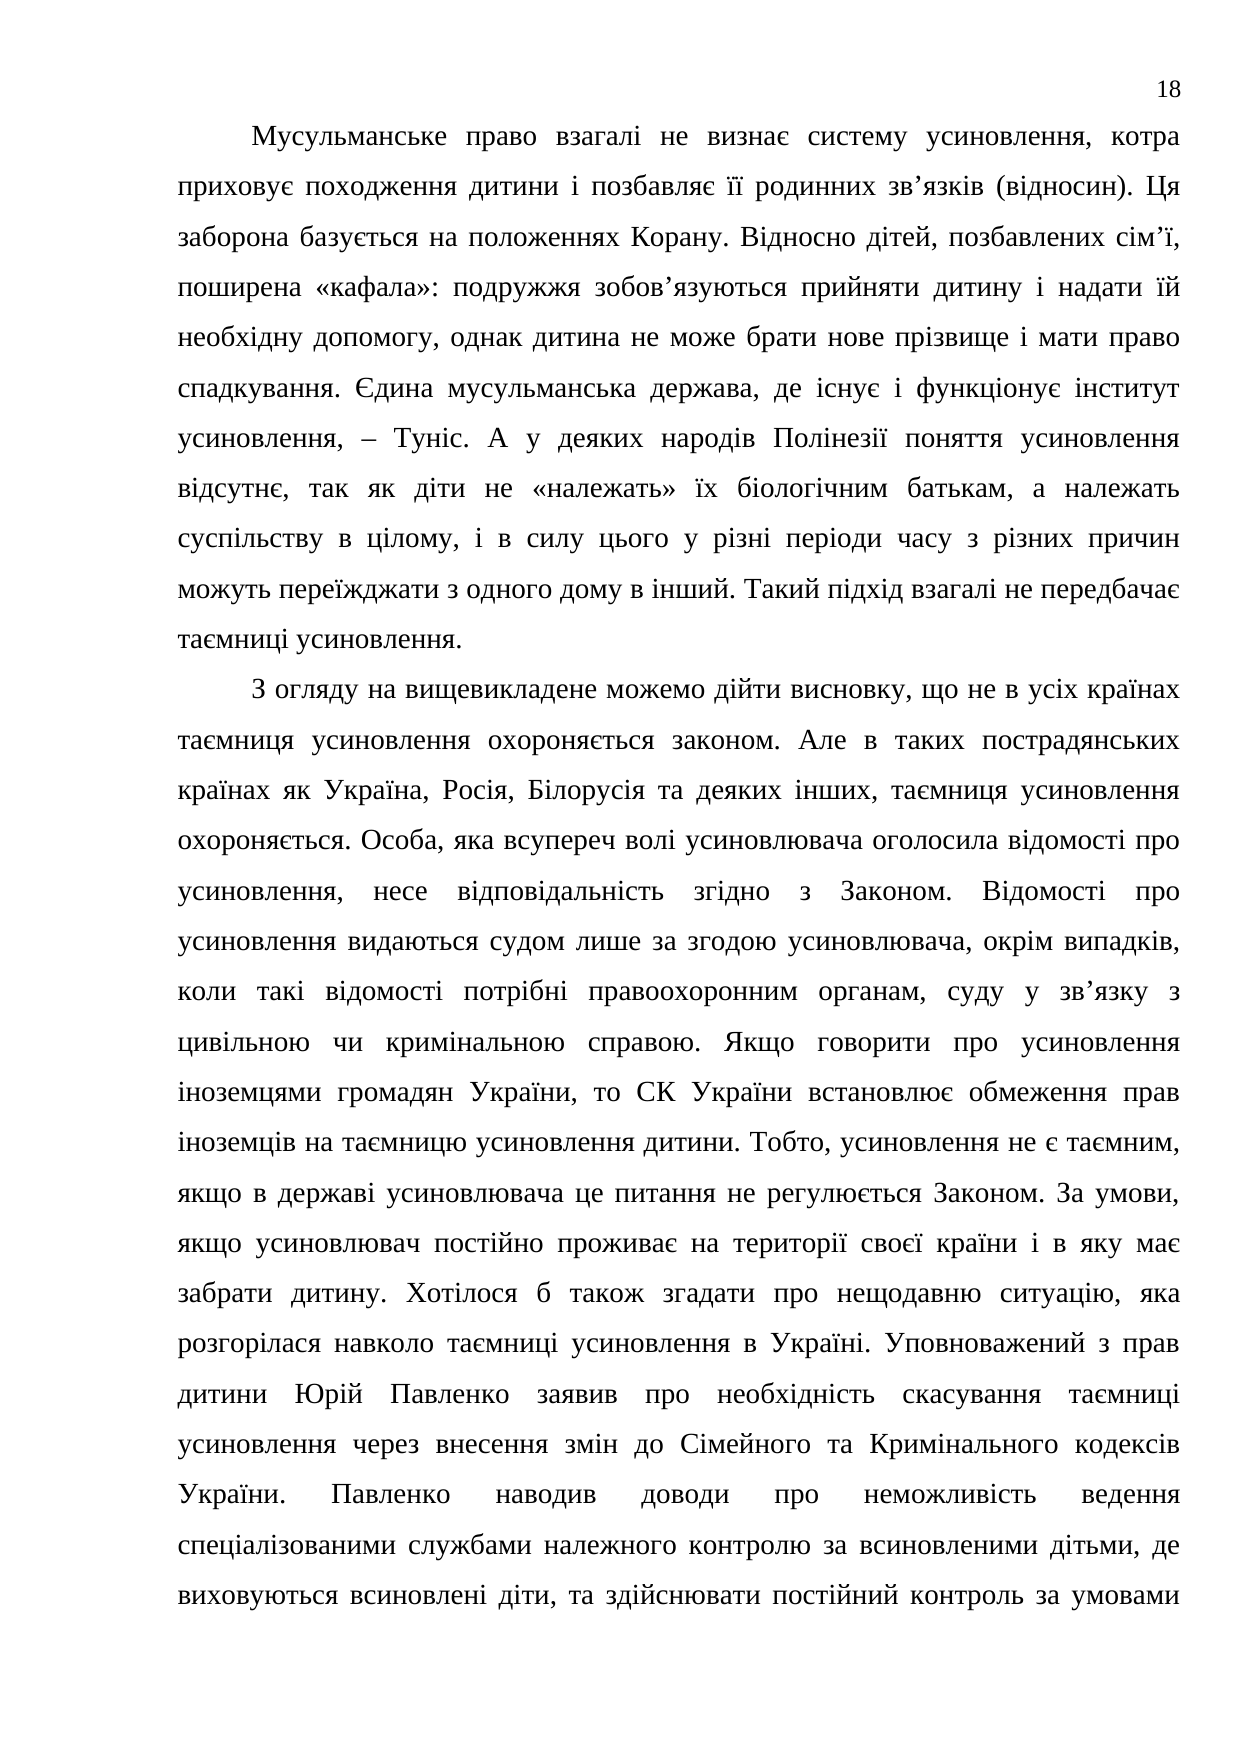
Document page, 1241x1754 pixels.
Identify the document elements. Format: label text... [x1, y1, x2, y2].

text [177, 672, 1181, 1611]
text Мусульманське право взагалі не визнає систему усиновлення, котра приховує походження дитини і позбавляє її родинних зв’язків (відносин). Ця заборона базується на положеннях Корану. Відносно дітей, позбавлених сім’ї, поширена «кафала»: подружжя зобов’язуються прийняти дитину і надати їй необхідну допомогу, однак дитина не може брати нове прізвище і мати право спадкування. Єдина мусульманська держава, де існує і функціонує інститут усиновлення, – Туніс. А у деяких народів Полінезії поняття усиновлення відсутнє, так як діти не «належать» їх біологічним батькам, а належать суспільству в цілому, і в силу цього у різні періоди часу з різних причин можуть переїжджати з одного дому в інший. Такий підхід взагалі не передбачає таємниці усиновлення. [177, 118, 1181, 655]
